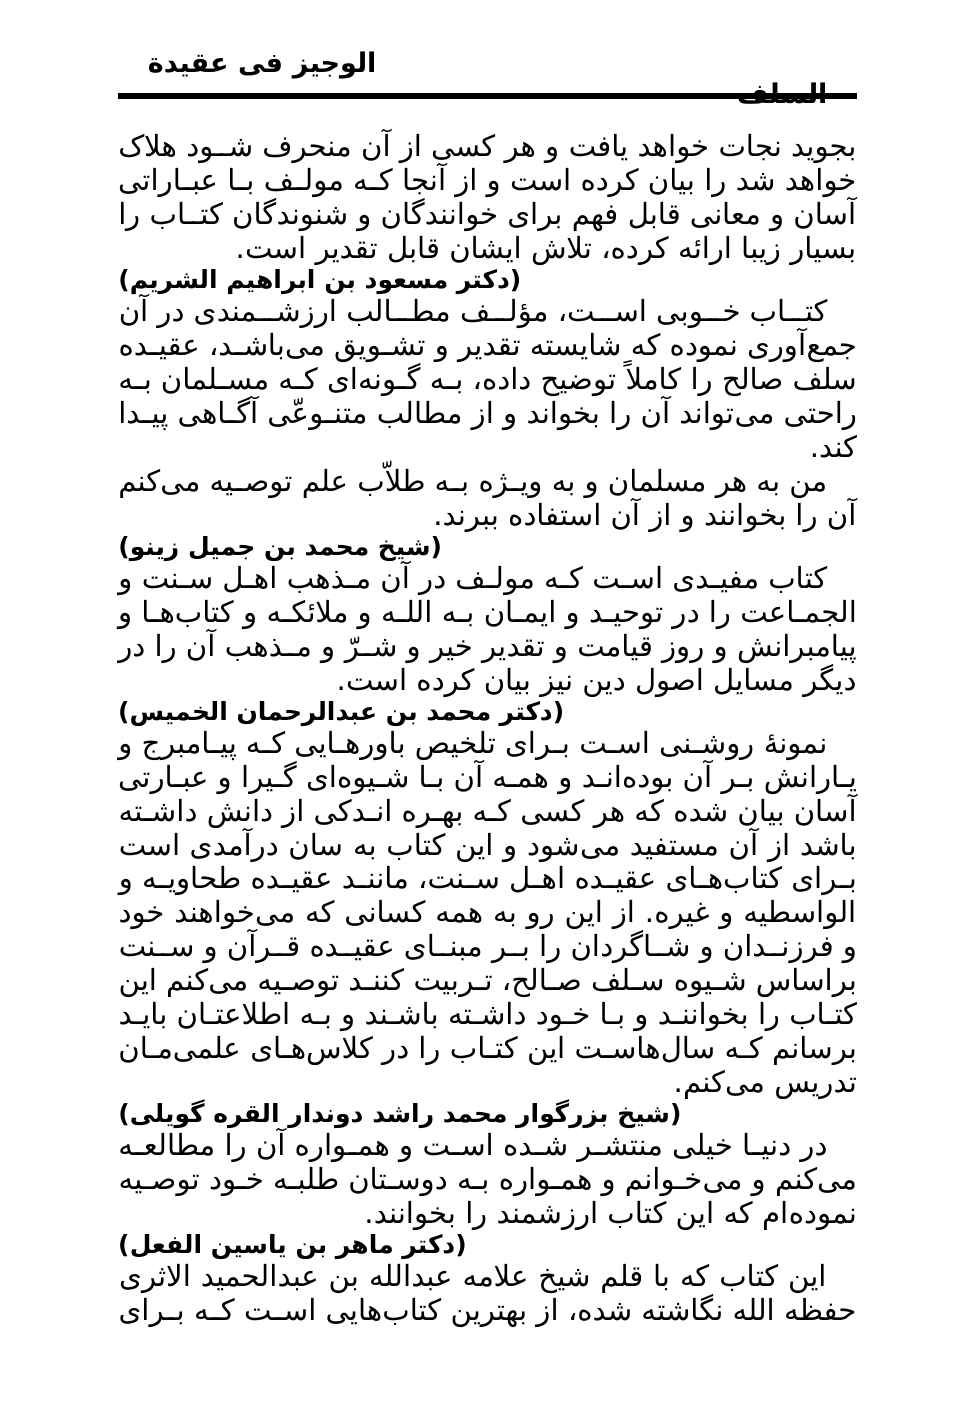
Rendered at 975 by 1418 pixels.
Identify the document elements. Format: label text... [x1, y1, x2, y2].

text (شیخ محمد بن جمیل زینو) [118, 532, 857, 561]
text من به هر مسلمان و به ویژه به طلاّب علم توصیه می‌کنم آن را بخوانند و از آن استفاده ببرند. [118, 464, 857, 532]
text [118, 129, 857, 265]
text نمونۀ روشنی است برای تلخیص باورهایی که پیامبرج و یارانش بر آن بوده‌اند و همه آن با شیوه‌ای گیرا و عبارتی آسان بیان شده که هر کسی که بهره اندکی از دانش داشته باشد از آن مستفید می‌شود و این کتاب به سان درآمدی است برای کتاب‌های عقیده اهل سنت، مانند عقیده طحاویه و الواسطیه و غیره. از این رو به همه کسانی که می‌خواهند خود و فرزندان و شاگردان را بر مبنای عقیده قرآن و سنت براساس شیوه سلف صالح، تربیت کنند توصیه می‌کنم این کتاب را بخوانند و با خود داشته باشند و به اطلاعتان باید برسانم که سال‌هاست این کتاب را در کلاس‌های علمی‌مان تدریس می‌کنم. [118, 726, 857, 1099]
text (شیخ بزرگوار محمد راشد دوندار القره گویلی) [118, 1099, 857, 1129]
text در دنیا خیلی منتشر شده است و همواره آن را مطالعه می‌کنم و می‌خوانم و همواره به دوستان طلبه خود توصیه نموده‌ام که این کتاب ارزشمند را بخوانند. [118, 1129, 857, 1231]
text (دکتر مسعود بن ابراهیم الشریم) [118, 265, 857, 294]
text (دکتر محمد بن عبدالرحمان الخمیس) [118, 697, 857, 726]
text (دکتر ماهر بن یاسین الفعل) [118, 1231, 857, 1260]
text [118, 1260, 857, 1328]
text کتاب مفیدی است که مولف در آن مذهب اهل سنت و الجماعت را در توحید و ایمان به الله و ملائکه و کتاب‌ها و پیامبرانش و روز قیامت و تقدیر خیر و شرّ و مذهب آن را در دیگر مسایل اصول دین نیز بیان کرده است. [118, 561, 857, 697]
text کتاب خوبی است، مؤلف مطالب ارزشمندی در آن جمع‌آوری نموده که شایسته تقدیر و تشویق می‌باشد، عقیده سلف صالح را کاملاً توضیح داده، به گونه‌ای که مسلمان به راحتی می‌تواند آن را بخواند و از مطالب متنوعّی آگاهی پیدا کند. [118, 294, 857, 464]
